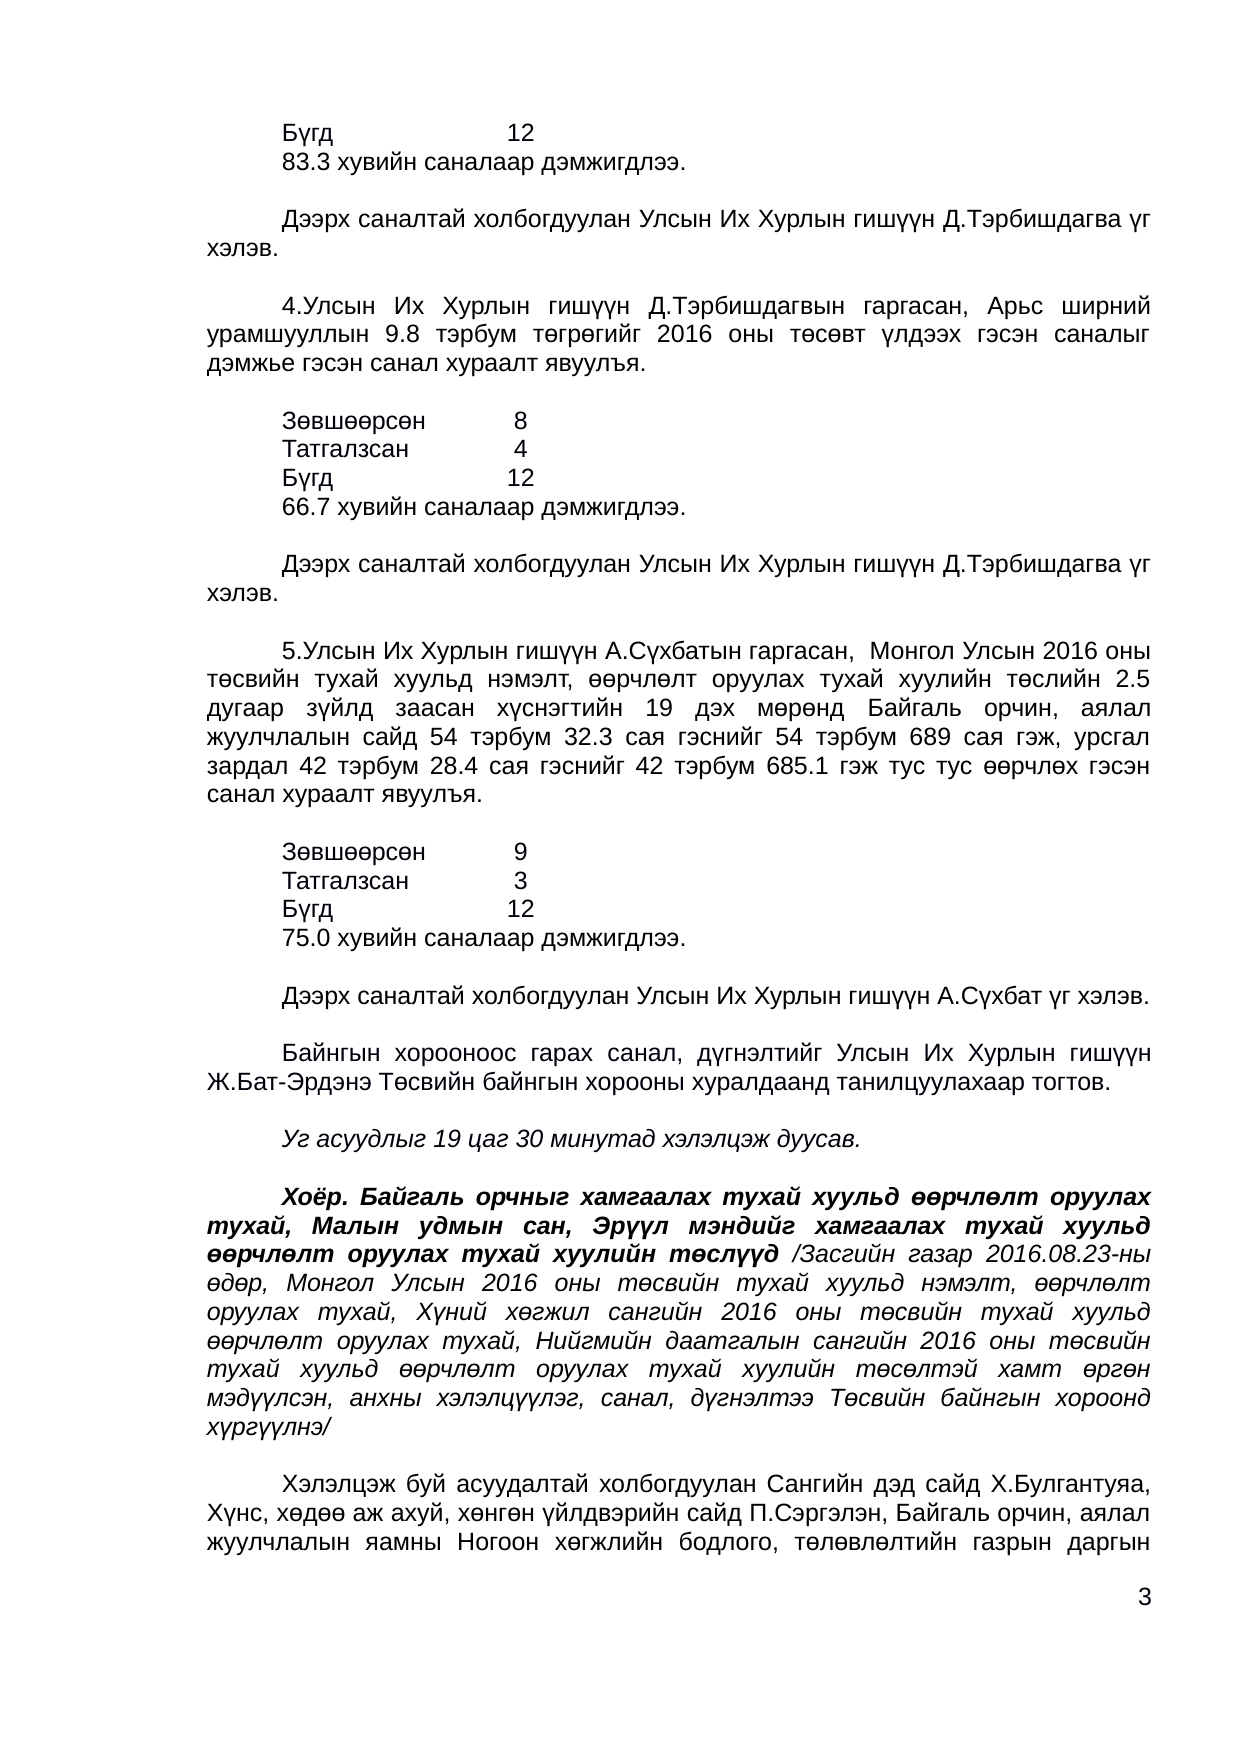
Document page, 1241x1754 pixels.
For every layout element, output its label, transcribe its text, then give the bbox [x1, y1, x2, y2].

text Бүгд 12 [207, 118, 1152, 147]
text Хоёр. Байгаль орчныг хамгаалах тухай хуульд өөрчлөлт оруулах тухай, Малын удмын сан, Эрүүл мэндийг хамгаалах тухай хуульд өөрчлөлт оруулах тухай хуулийн төслүүд /Засгийн газар 2016.08.23-ны өдөр, Монгол Улсын 2016 оны төсвийн тухай хуульд нэмэлт, өөрчлөлт оруулах тухай, Хүний хөгжил сангийн 2016 оны төсвийн тухай хуульд өөрчлөлт оруулах тухай, Нийгмийн даатгалын сангийн 2016 оны төсвийн тухай хуульд өөрчлөлт оруулах тухай хуулийн төсөлтэй хамт өргөн мэдүүлсэн, анхны хэлэлцүүлэг, санал, дүгнэлтээ Төсвийн байнгын хороонд хүргүүлнэ/ [207, 1182, 1152, 1441]
text 75.0 хувийн саналаар дэмжигдлээ. [207, 923, 1152, 952]
text 66.7 хувийн саналаар дэмжигдлээ. [207, 492, 1152, 521]
text Татгалзсан 4 [207, 434, 1152, 463]
text Уг асуудлыг 19 цаг 30 минутад хэлэлцэж дуусав. [207, 1124, 1152, 1153]
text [207, 1469, 1152, 1556]
text 5.Улсын Их Хурлын гишүүн А.Сүхбатын гаргасан, Монгол Улсын 2016 оны төсвийн тухай хуульд нэмэлт, өөрчлөлт оруулах тухай хуулийн төслийн 2.5 дугаар зүйлд заасан хүснэгтийн 19 дэх мөрөнд Байгаль орчин, аялал жуулчлалын сайд 54 тэрбум 32.3 сая гэснийг 54 тэрбум 689 сая гэж, урсгал зардал 42 тэрбум 28.4 сая гэснийг 42 тэрбум 685.1 гэж тус тус өөрчлөх гэсэн санал хураалт явуулъя. [207, 636, 1152, 808]
text Байнгын хорооноос гарах санал, дүгнэлтийг Улсын Их Хурлын гишүүн Ж.Бат-Эрдэнэ Төсвийн байнгын хорооны хуралдаанд танилцуулахаар тогтов. [207, 1038, 1152, 1096]
text 4.Улсын Их Хурлын гишүүн Д.Тэрбишдагвын гаргасан, Арьс ширний урамшууллын 9.8 тэрбум төгрөгийг 2016 оны төсөвт үлдээх гэсэн саналыг дэмжье гэсэн санал хураалт явуулъя. [207, 291, 1152, 377]
text Бүгд 12 [207, 463, 1152, 492]
text Дээрх саналтай холбогдуулан Улсын Их Хурлын гишүүн Д.Тэрбишдагва үг хэлэв. [207, 549, 1152, 607]
text Дээрх саналтай холбогдуулан Улсын Их Хурлын гишүүн А.Сүхбат үг хэлэв. [207, 981, 1152, 1009]
text Татгалзсан 3 [207, 866, 1152, 894]
text Дээрх саналтай холбогдуулан Улсын Их Хурлын гишүүн Д.Тэрбишдагва үг хэлэв. [207, 204, 1152, 262]
text Зөвшөөрсөн 9 [207, 837, 1152, 866]
text 83.3 хувийн саналаар дэмжигдлээ. [207, 147, 1152, 176]
text Зөвшөөрсөн 8 [207, 406, 1152, 434]
text Бүгд 12 [207, 894, 1152, 923]
